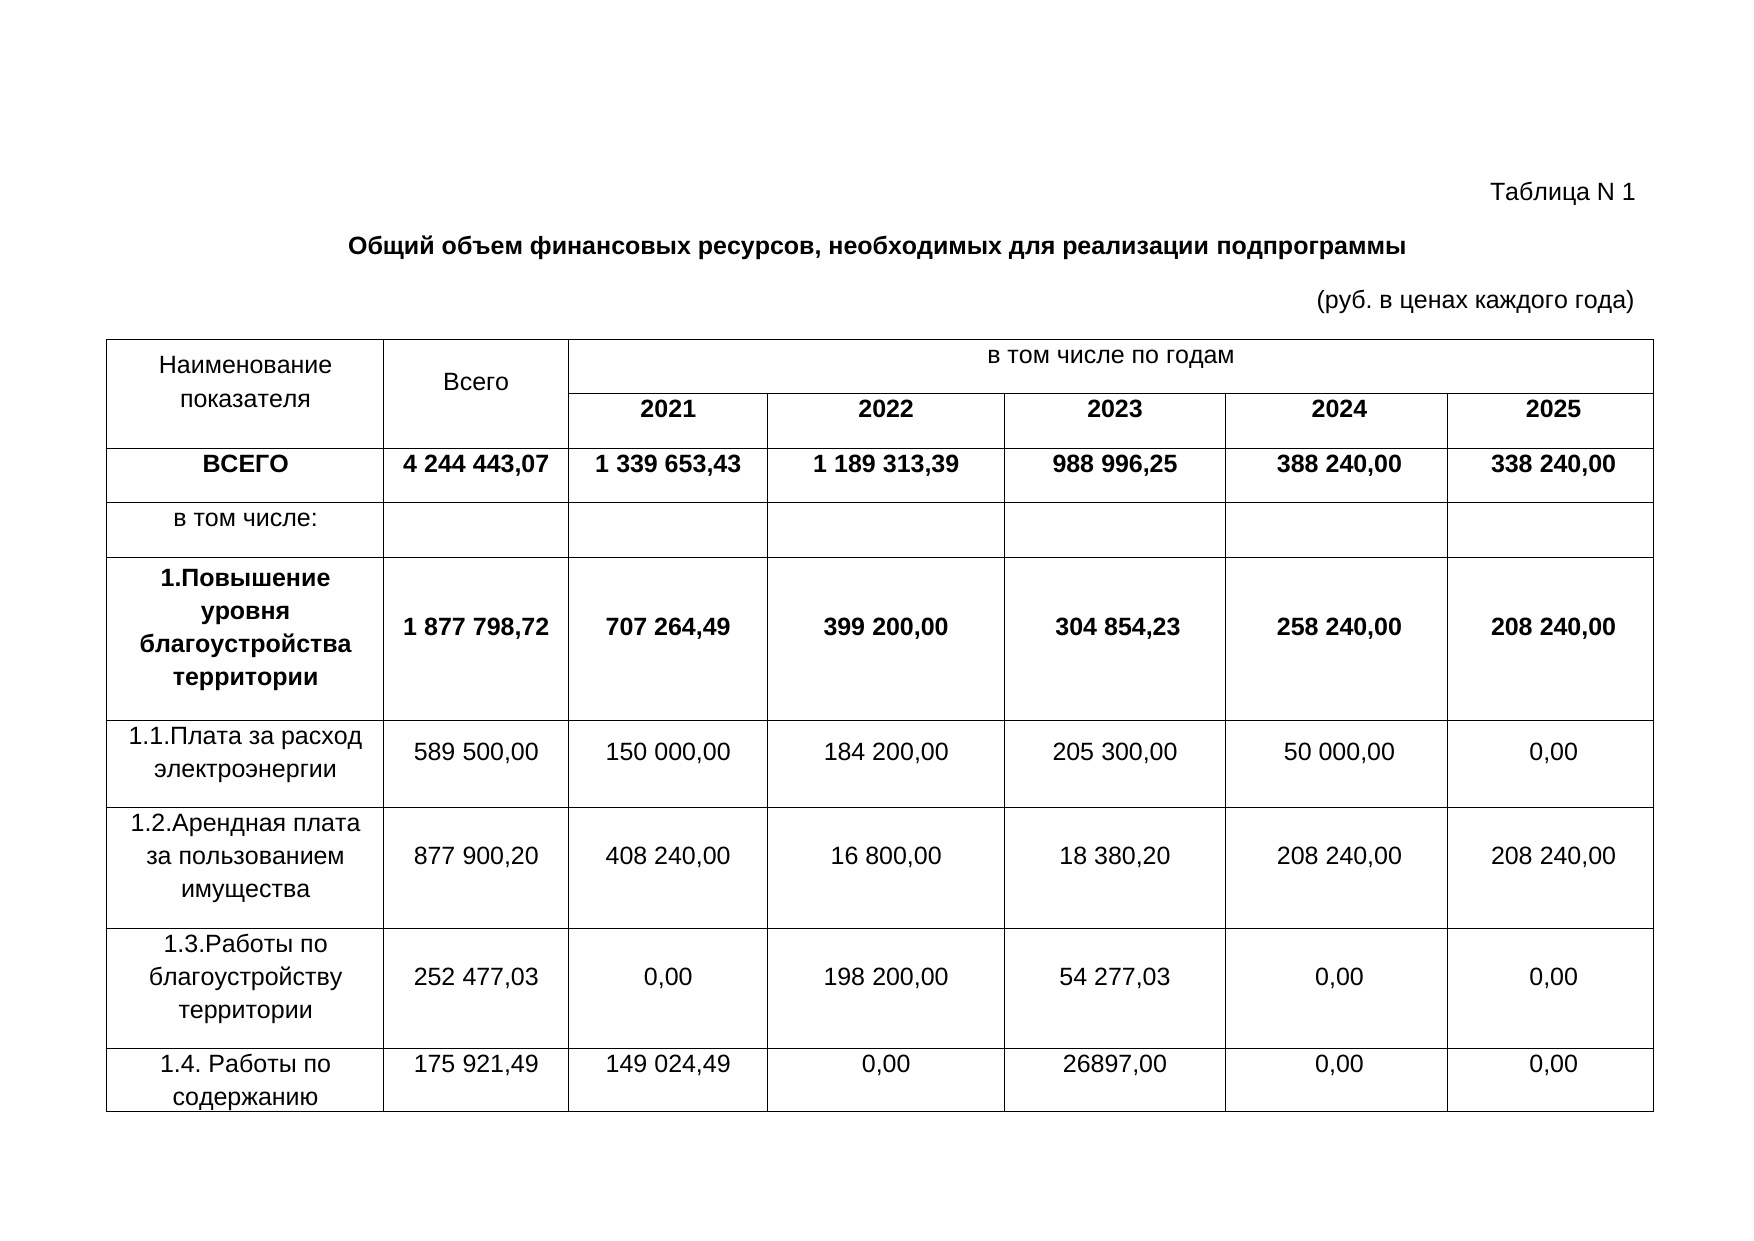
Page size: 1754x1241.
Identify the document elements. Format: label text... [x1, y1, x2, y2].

text Таблица N 1 [118, 177, 1636, 206]
table_cell в том числе: [107, 503, 383, 557]
table_cell 877 900,20 [384, 808, 568, 928]
table_cell 2022 [768, 394, 1004, 448]
table_cell 149 024,49 [569, 1049, 767, 1111]
table_cell 2021 [569, 394, 767, 448]
text (руб. в ценах каждого года) [118, 285, 1636, 314]
table_cell 205 300,00 [1005, 721, 1225, 807]
table_cell 0,00 [1226, 929, 1447, 1048]
table_cell 1.1.Плата за расход электроэнергии [107, 721, 383, 807]
table_cell [569, 503, 767, 557]
table_header в том числе по годам [569, 340, 1653, 393]
table_cell ВСЕГО [107, 449, 383, 502]
table_cell [1226, 503, 1447, 557]
table_cell 2024 [1226, 394, 1447, 448]
table_cell 252 477,03 [384, 929, 568, 1048]
table_cell 589 500,00 [384, 721, 568, 807]
table_cell 388 240,00 [1226, 449, 1447, 502]
table_cell 208 240,00 [1226, 808, 1447, 928]
table_cell 26897,00 [1005, 1049, 1225, 1111]
table_cell 150 000,00 [569, 721, 767, 807]
table_cell 1.3.Работы по благоустройству территории [107, 929, 383, 1048]
table_cell 707 264,49 [569, 558, 767, 720]
table_cell 1 189 313,39 [768, 449, 1004, 502]
table_cell 0,00 [569, 929, 767, 1048]
table_cell 1 877 798,72 [384, 558, 568, 720]
table_cell 1.2.Арендная плата за пользованием имущества [107, 808, 383, 928]
table_cell 1 339 653,43 [569, 449, 767, 502]
table_cell 0,00 [1226, 1049, 1447, 1111]
table_cell 988 996,25 [1005, 449, 1225, 502]
table_cell 0,00 [1448, 721, 1653, 807]
table_cell 2023 [1005, 394, 1225, 448]
table_cell 408 240,00 [569, 808, 767, 928]
table_cell 304 854,23 [1005, 558, 1225, 720]
table_cell 399 200,00 [768, 558, 1004, 720]
table_header Наименование показателя [107, 340, 383, 448]
table_cell 0,00 [1448, 1049, 1653, 1111]
table_cell [1005, 503, 1225, 557]
table_header Всего [384, 340, 568, 448]
table_cell 4 244 443,07 [384, 449, 568, 502]
table_cell 2025 [1448, 394, 1653, 448]
table_cell 18 380,20 [1005, 808, 1225, 928]
table_cell 0,00 [768, 1049, 1004, 1111]
table_cell 16 800,00 [768, 808, 1004, 928]
table_cell 258 240,00 [1226, 558, 1447, 720]
table_cell 1.Повышение уровня благоустройства территории [107, 558, 383, 720]
table_cell [384, 503, 568, 557]
table_cell 54 277,03 [1005, 929, 1225, 1048]
table_cell 175 921,49 [384, 1049, 568, 1111]
table_cell 50 000,00 [1226, 721, 1447, 807]
table_cell 0,00 [1448, 929, 1653, 1048]
table_cell 208 240,00 [1448, 808, 1653, 928]
table_cell 198 200,00 [768, 929, 1004, 1048]
table_cell 208 240,00 [1448, 558, 1653, 720]
table_cell 184 200,00 [768, 721, 1004, 807]
table_cell [768, 503, 1004, 557]
table_cell 338 240,00 [1448, 449, 1653, 502]
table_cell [107, 1049, 383, 1111]
table_cell [1448, 503, 1653, 557]
text Общий объем финансовых ресурсов, необходимых для реализации подпрограммы [59, 231, 1636, 260]
